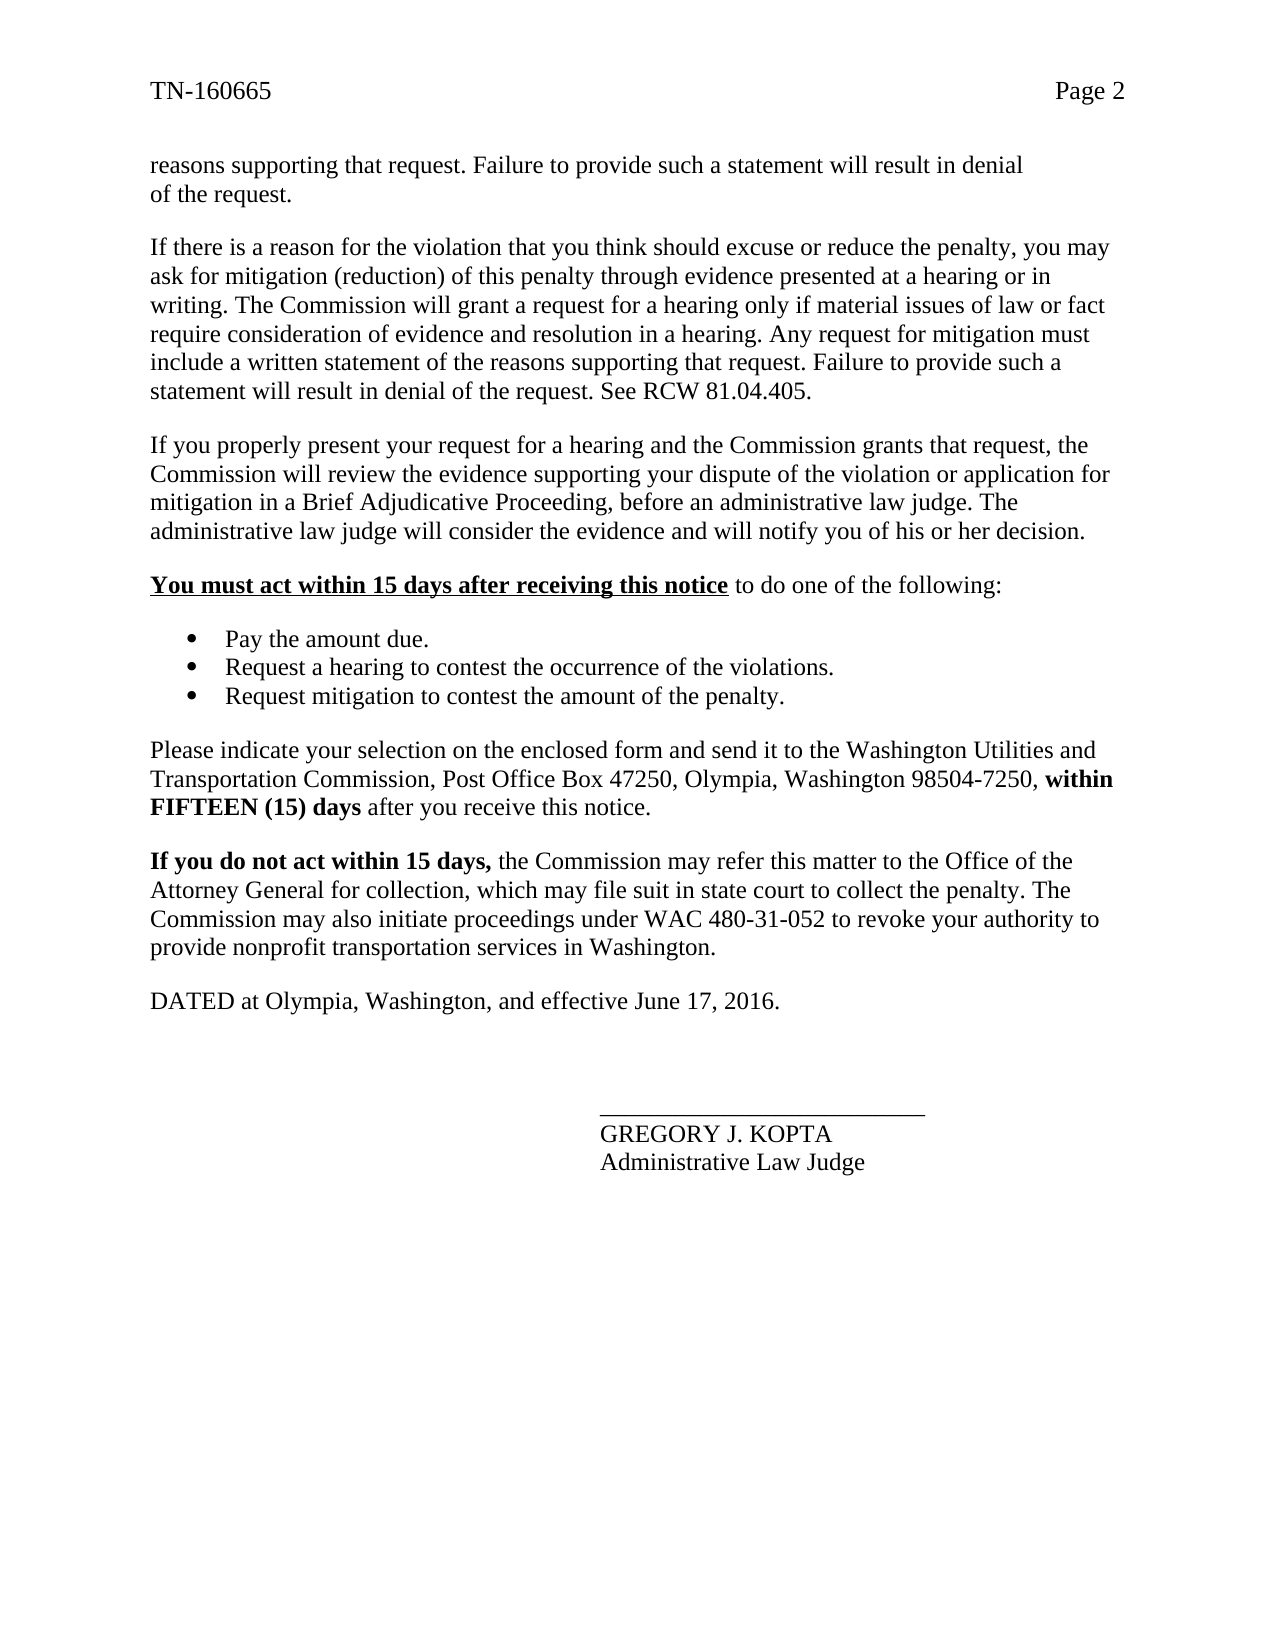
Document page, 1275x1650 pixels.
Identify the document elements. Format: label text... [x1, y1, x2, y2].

text If there is a reason for the violation that you think should excuse or reduce the penalty, you may ask for mitigation (reduction) of this penalty through evidence presented at a hearing or in writing. The Commission will grant a request for a hearing only if material issues of law or fact require consideration of evidence and resolution in a hearing. Any request for mitigation must include a written statement of the reasons supporting that request. Failure to provide such a statement will result in denial of the request. See RCW 81.04.405. [150, 232, 1125, 405]
text You must act within 15 days after receiving this notice to do one of the following: [150, 570, 1125, 599]
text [150, 150, 1050, 207]
text Please indicate your selection on the enclosed form and send it to the Washington Utilities and Transportation Commission, Post Office Box 47250, Olympia, Washington 98504-7250, within FIFTEEN (15) days after you receive this notice. [150, 735, 1125, 821]
list Request mitigation to contest the amount of the penalty. [187, 681, 1125, 710]
text If you do not act within 15 days, the Commission may refer this matter to the Office of the Attorney General for collection, which may file suit in state court to collect the penalty. The Commission may also initiate proceedings under WAC 480-31-052 to revoke your authority to provide nonprofit transportation services in Washington. [150, 846, 1125, 961]
text If you properly present your request for a hearing and the Commission grants that request, the Commission will review the evidence supporting your dispute of the violation or application for mitigation in a Brief Adjudicative Proceeding, before an administrative law judge. The administrative law judge will consider the evidence and will notify you of his or her decision. [150, 430, 1125, 545]
list Pay the amount due. [187, 624, 1125, 652]
text DATED at Olympia, Washington, and effective June 17, 2016. [150, 986, 1125, 1015]
text __________________________ GREGORY J. KOPTA Administrative Law Judge [600, 1090, 1125, 1176]
list Request a hearing to contest the occurrence of the violations. [187, 652, 1125, 681]
